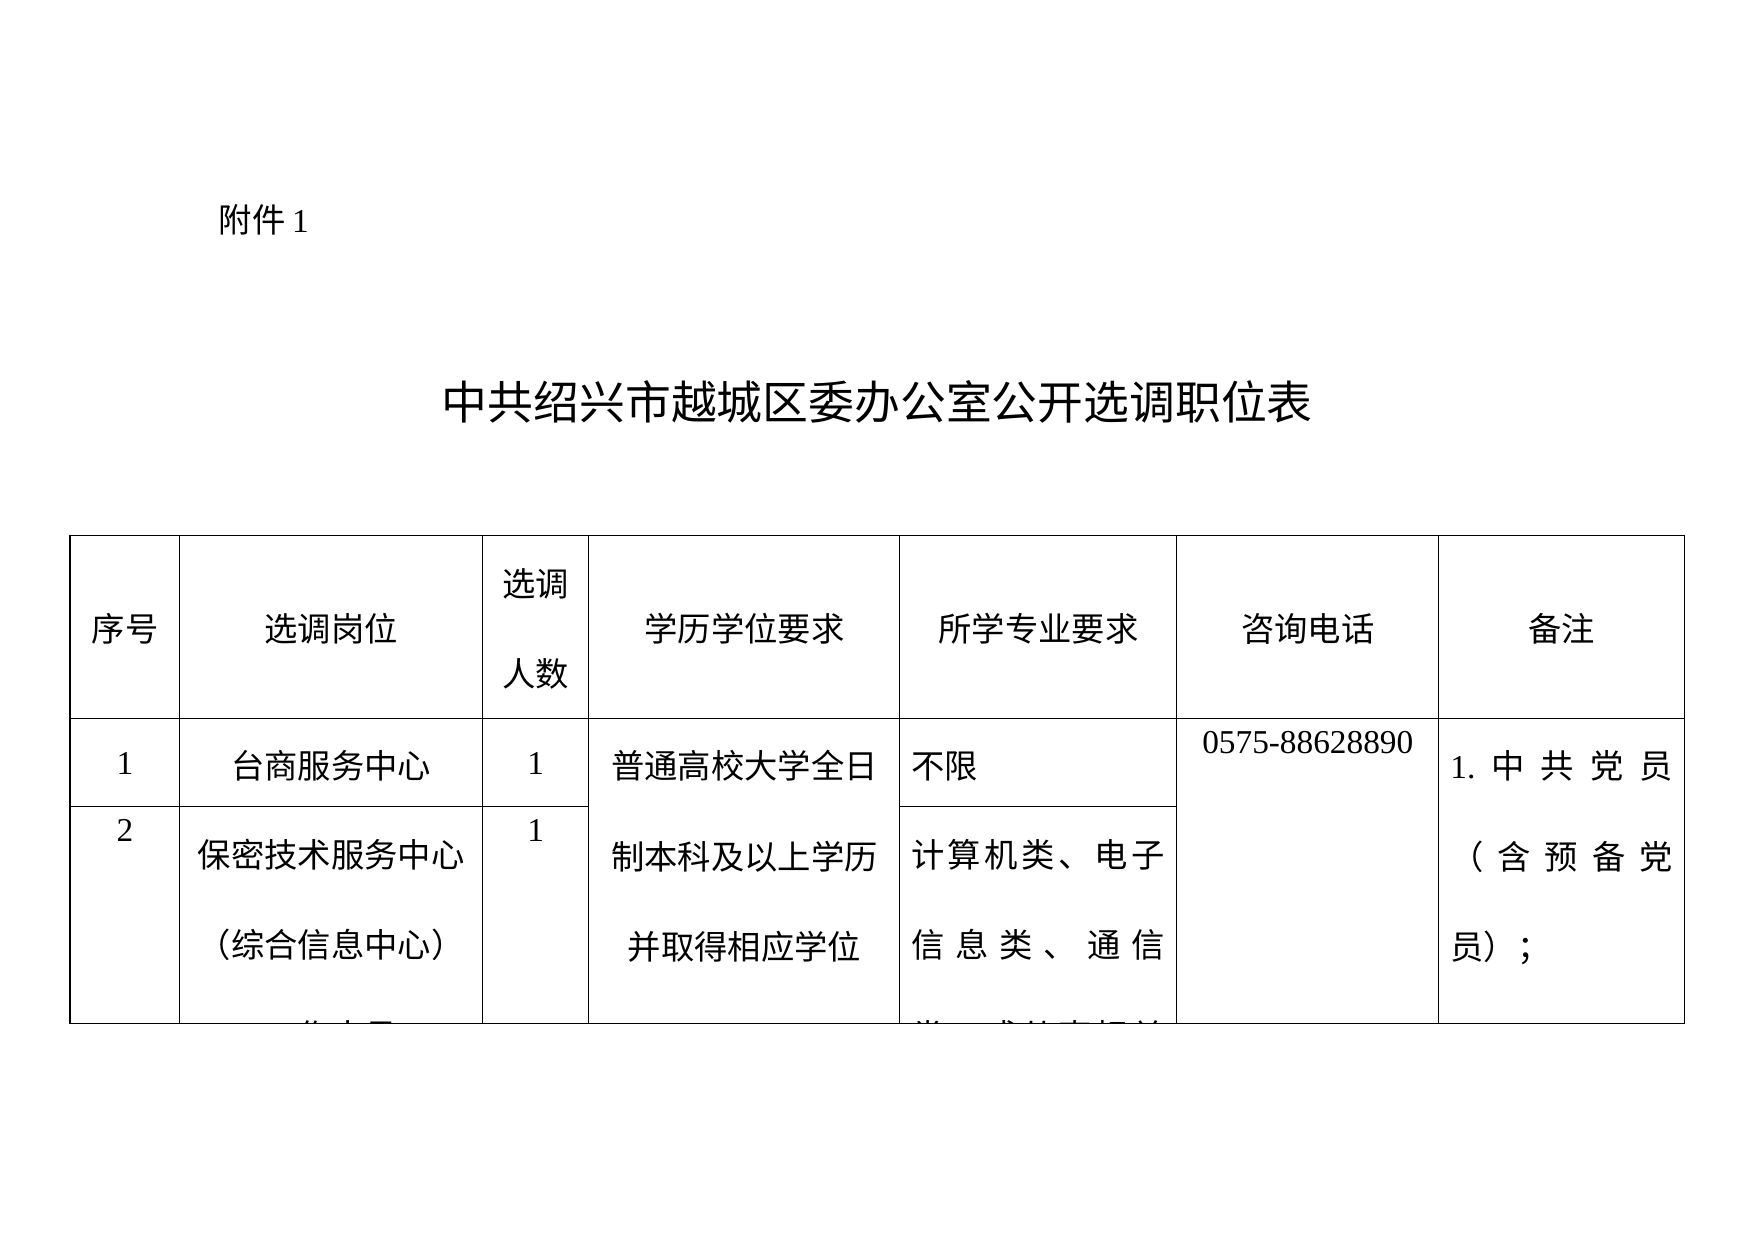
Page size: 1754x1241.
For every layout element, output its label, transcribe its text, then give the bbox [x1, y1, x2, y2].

table_header 所学专业要求 [900, 536, 1176, 718]
text 附件1 [218, 173, 1535, 263]
table_cell 计算机类、电子信息类、通信类，或从事相关领域工作满1年。 [900, 807, 1176, 1023]
text 中共绍兴市越城区委办公室公开选调职位表 [218, 354, 1535, 445]
table_cell 台商服务中心 工作人员 [180, 719, 482, 806]
table_header 备注 [1439, 536, 1684, 718]
table_header 学历学位要求 [589, 536, 899, 718]
table_header 选调岗位 [180, 536, 482, 718]
table_cell 1 [483, 719, 588, 806]
table_header 序号 [71, 536, 179, 718]
table_cell 1 [71, 719, 179, 806]
table_cell 1.中共党员（含预备党员）； 2.具有一定文字表达能力和综合协调能力； 3.吃苦耐劳、乐于奉献，能主动加班加点。 [1439, 719, 1684, 1023]
table_cell 保密技术服务中心（综合信息中心） 工作人员 [180, 807, 482, 1023]
table_header 咨询电话 [1177, 536, 1438, 718]
table_cell 普通高校大学全日制本科及以上学历并取得相应学位 [589, 719, 899, 1023]
table_cell 1 [483, 807, 588, 1023]
table_cell 0575-88628890 [1177, 719, 1438, 1023]
table_header 选调人数 [483, 536, 588, 718]
table_cell 不限 [900, 719, 1176, 806]
table_cell 2 [71, 807, 179, 1023]
